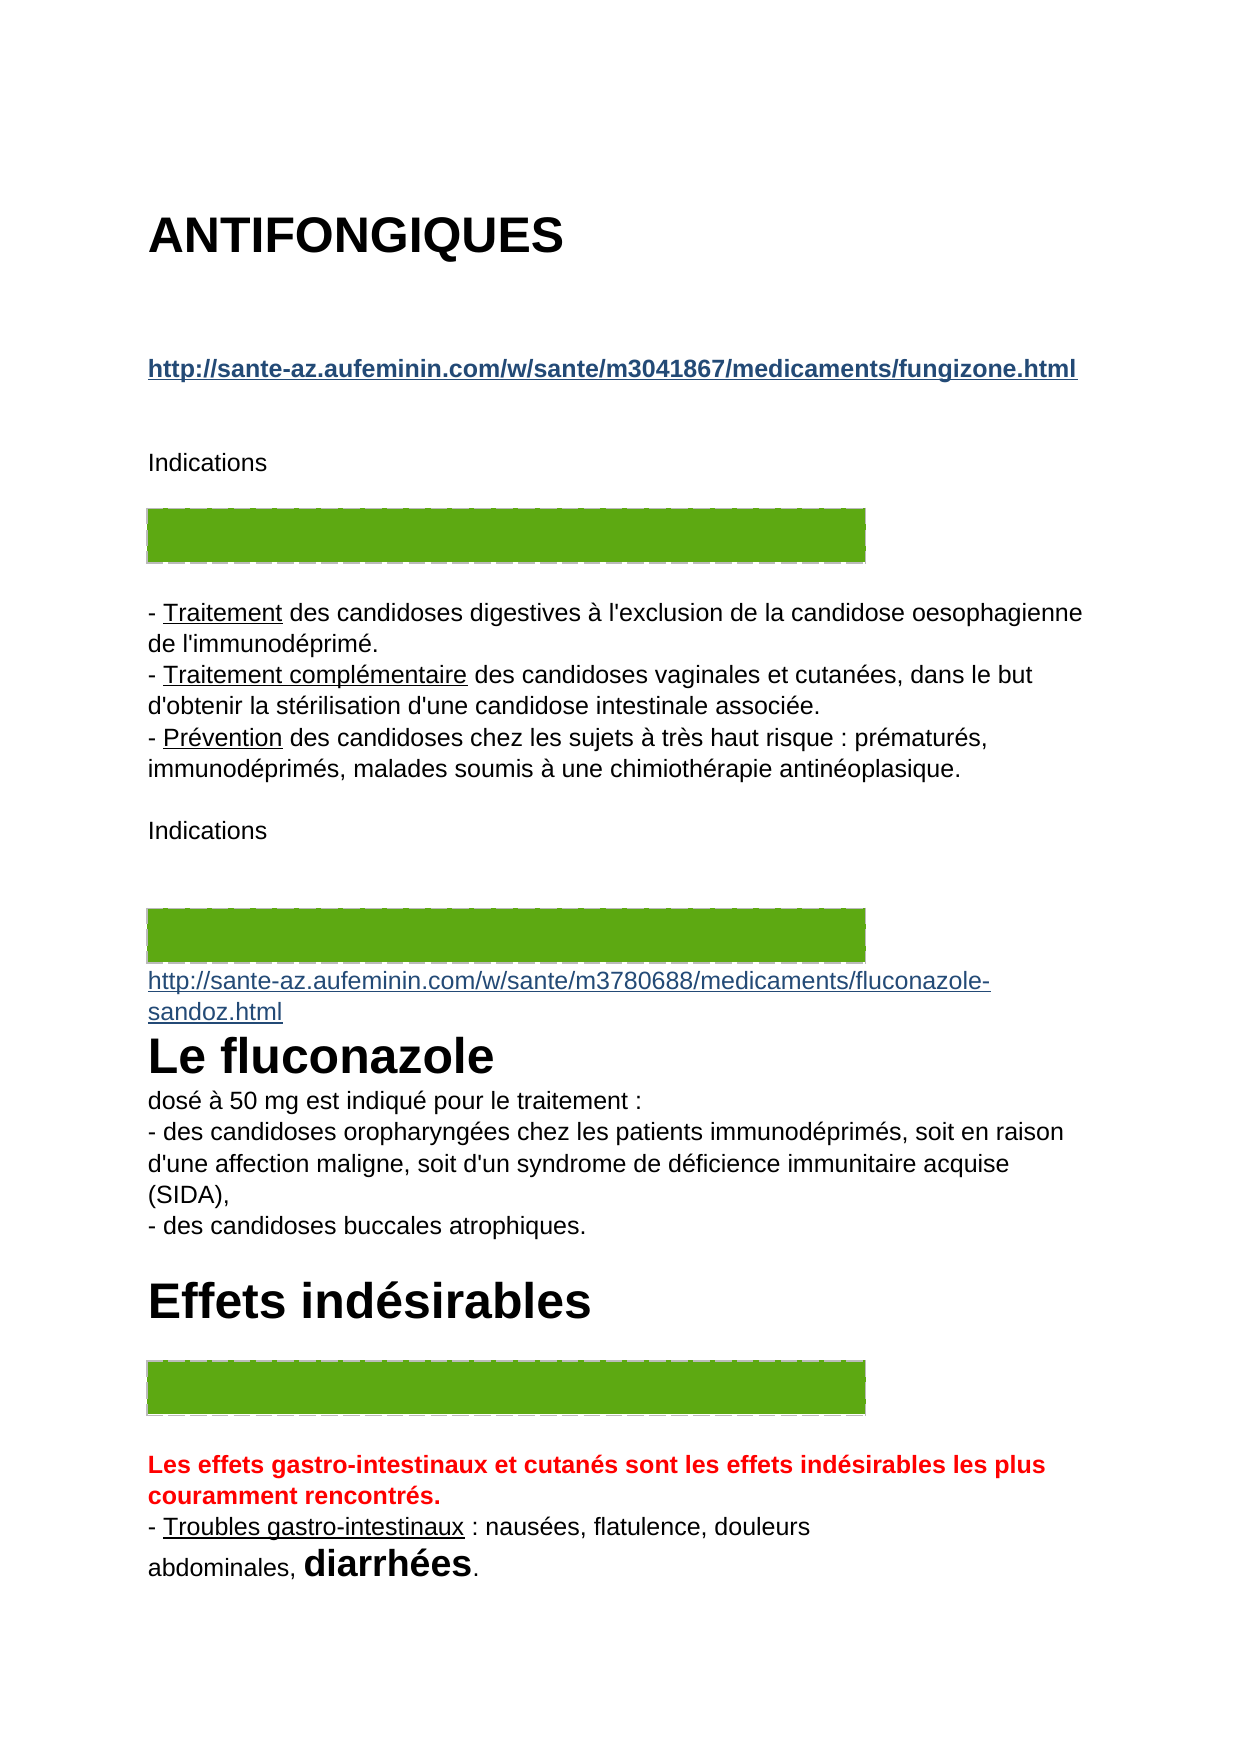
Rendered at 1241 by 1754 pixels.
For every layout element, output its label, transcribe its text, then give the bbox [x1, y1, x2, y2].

text Indications [148, 814, 1093, 845]
text http://sante-az.aufeminin.com/w/sante/m3780688/medicaments/fluconazole-sandoz.html Le fluconazole [148, 964, 1093, 1084]
text Effets indésirables [148, 1240, 1093, 1360]
table_header [147, 1360, 866, 1414]
text http://sante-az.aufeminin.com/w/sante/m3041867/medicaments/fungizone.html [148, 351, 1093, 383]
table_header [147, 908, 866, 962]
text Indications [148, 445, 1093, 508]
text - Traitement des candidoses digestives à l'exclusion de la candidose oesophagienne de l'immunodéprimé. - Traitement complémentaire des candidoses vaginales et cutanées, dans le but d'obtenir la stérilisation d'une candidose intestinale associée. - Prévention des candidoses chez les sujets à très haut risque : prématurés, immunodéprimés, malades soumis à une chimiothérapie antinéoplasique. [148, 564, 1093, 814]
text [148, 1416, 1093, 1584]
picture [160, 1373, 176, 1377]
text dosé à 50 mg est indiqué pour le traitement : - des candidoses oropharyngées chez les patients immunodéprimés, soit en raison d'une affection maligne, soit d'un syndrome de déficience immunitaire acquise (SIDA), - des candidoses buccales atrophiques. [148, 1084, 1093, 1240]
table_header [147, 508, 866, 562]
text ANTIFONGIQUES [148, 205, 1093, 263]
